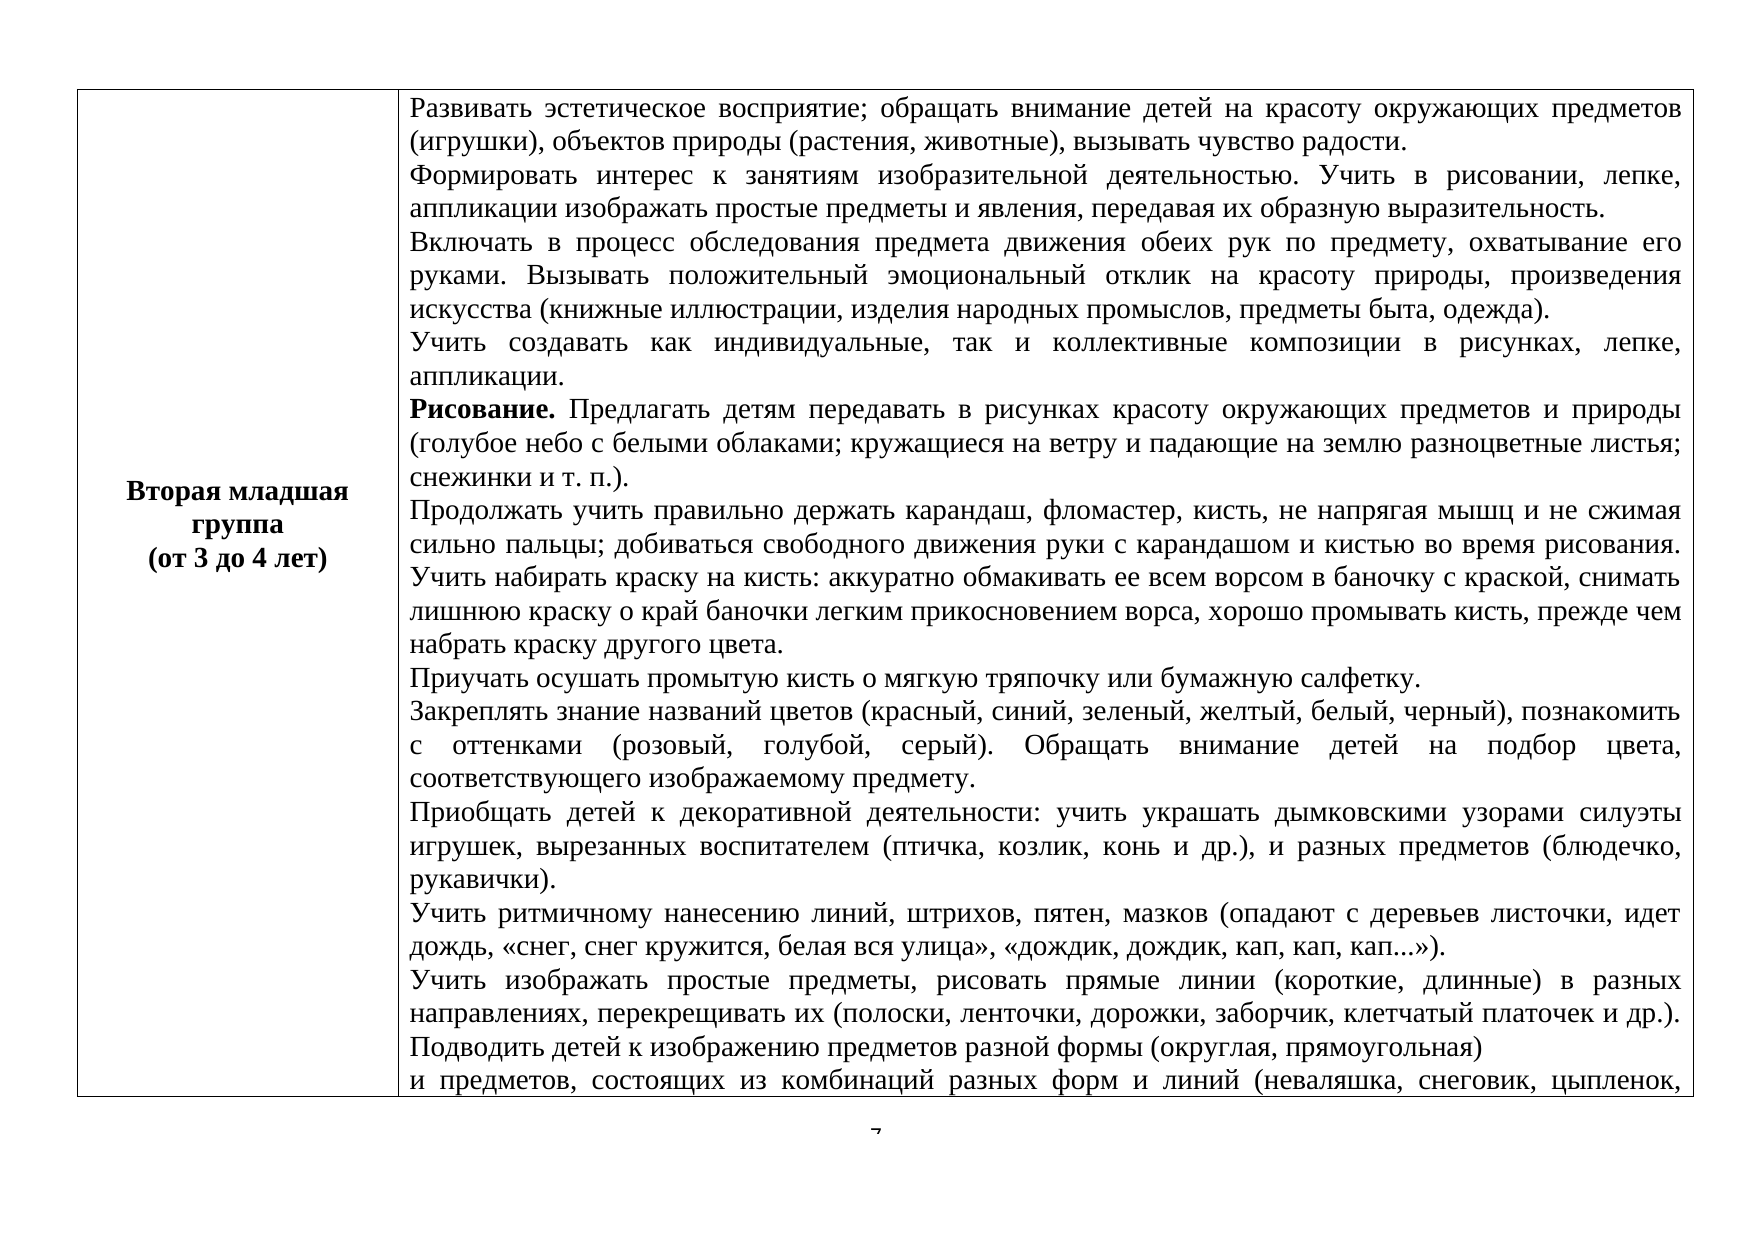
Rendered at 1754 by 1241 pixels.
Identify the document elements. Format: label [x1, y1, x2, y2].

table_cell [78, 90, 398, 1096]
table_cell [399, 90, 1693, 1096]
